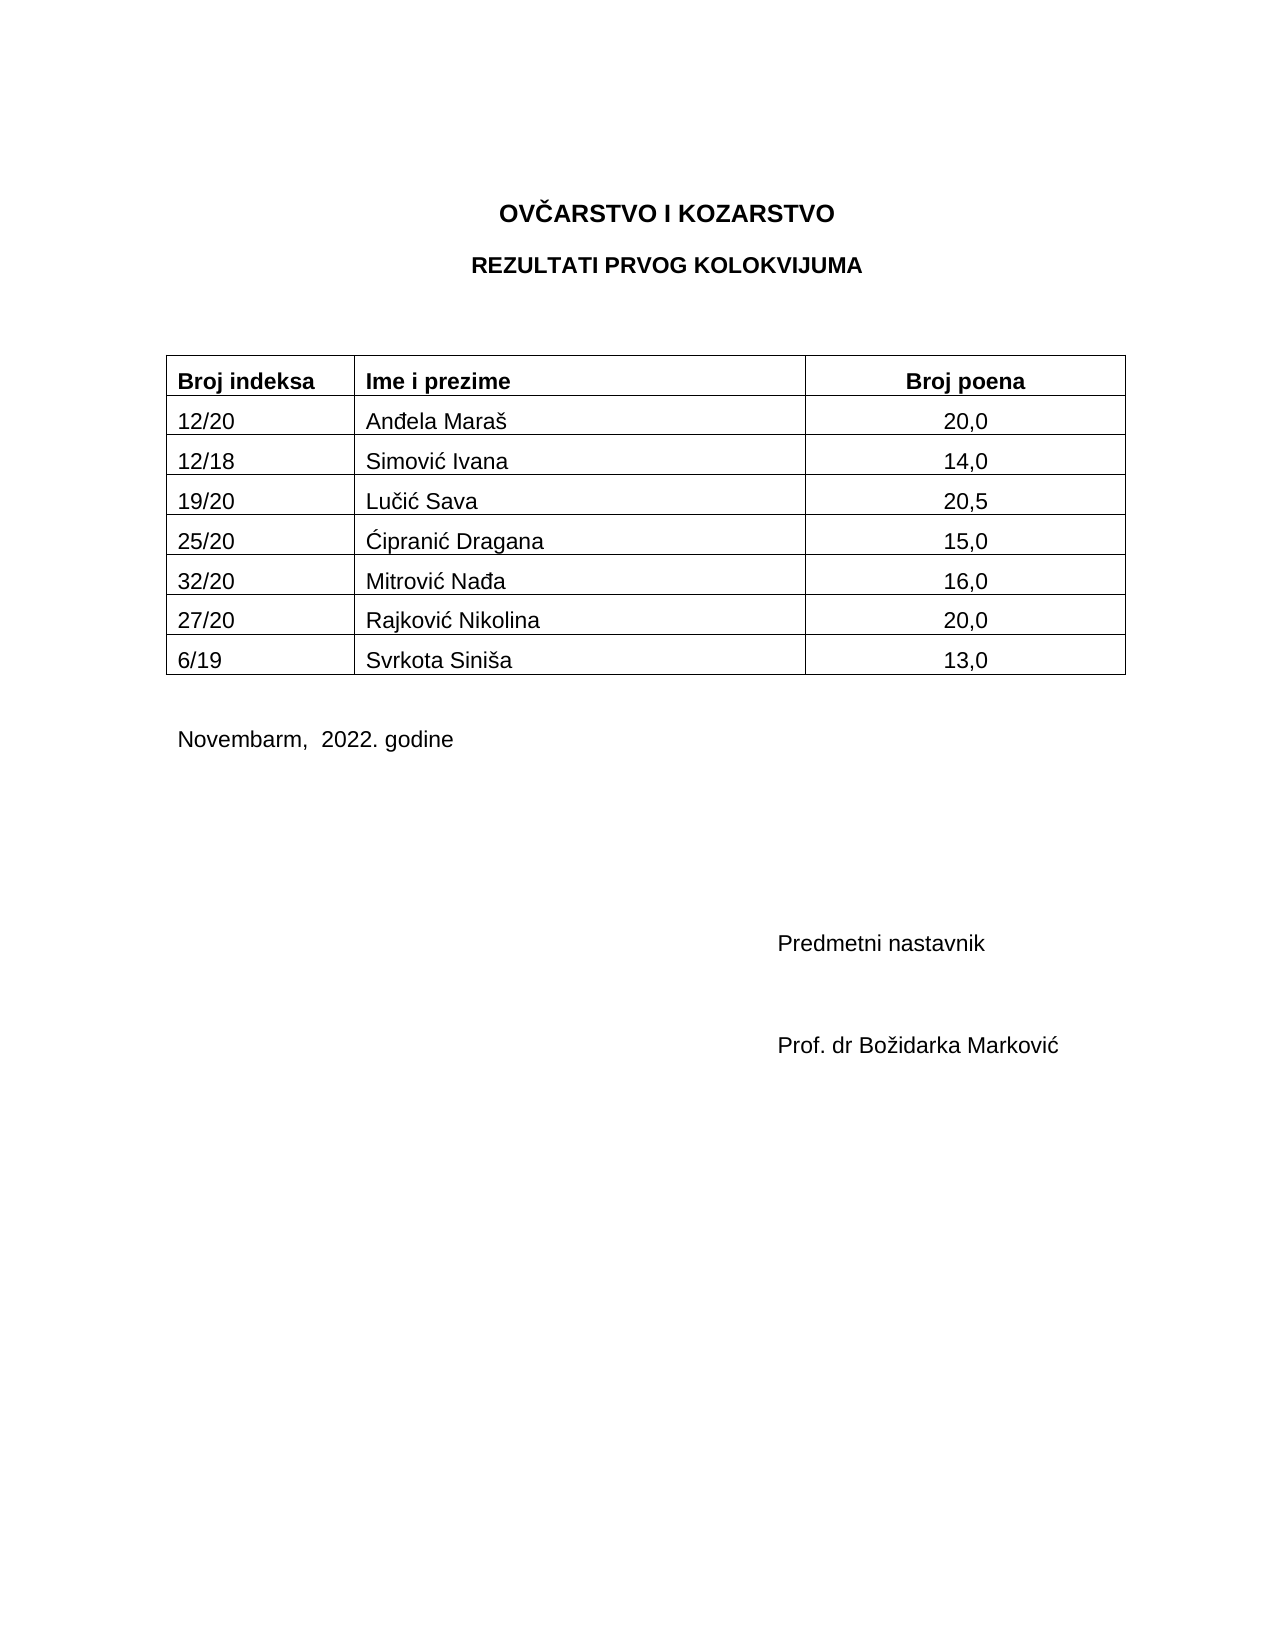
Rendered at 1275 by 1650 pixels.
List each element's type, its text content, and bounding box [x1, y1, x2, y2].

table_cell Anđela Maraš [355, 396, 805, 434]
table_header Broj indeksa [167, 356, 354, 394]
table_cell 14,0 [806, 435, 1125, 474]
table_cell 19/20 [167, 475, 354, 514]
text REZULTATI PRVOG KOLOKVIJUMA [177, 252, 1157, 279]
table_cell 15,0 [806, 515, 1125, 554]
table_cell Rajković Nikolina [355, 595, 805, 634]
table_cell Svrkota Siniša [355, 635, 805, 674]
table_cell 13,0 [806, 635, 1125, 674]
table_cell Mitrović Nađa [355, 555, 805, 594]
table_cell Simović Ivana [355, 435, 805, 474]
table_header Ime i prezime [355, 356, 805, 394]
text Predmetni nastavnik [177, 930, 1157, 956]
table_cell 12/20 [167, 396, 354, 434]
table_cell 6/19 [167, 635, 354, 674]
table_cell 20,5 [806, 475, 1125, 514]
table_cell 25/20 [167, 515, 354, 554]
table_cell 20,0 [806, 595, 1125, 634]
table_cell Lučić Sava [355, 475, 805, 514]
table_cell Ćipranić Dragana [355, 515, 805, 554]
text Prof. dr Božidarka Marković [177, 1032, 1157, 1058]
table_cell 16,0 [806, 555, 1125, 594]
table_cell 20,0 [806, 396, 1125, 434]
table_cell 32/20 [167, 555, 354, 594]
table_cell 12/18 [167, 435, 354, 474]
table_header Broj poena [806, 356, 1125, 394]
table_cell 27/20 [167, 595, 354, 634]
text Novembarm, 2022. godine [177, 726, 1157, 752]
text OVČARSTVO I KOZARSTVO [177, 199, 1157, 227]
